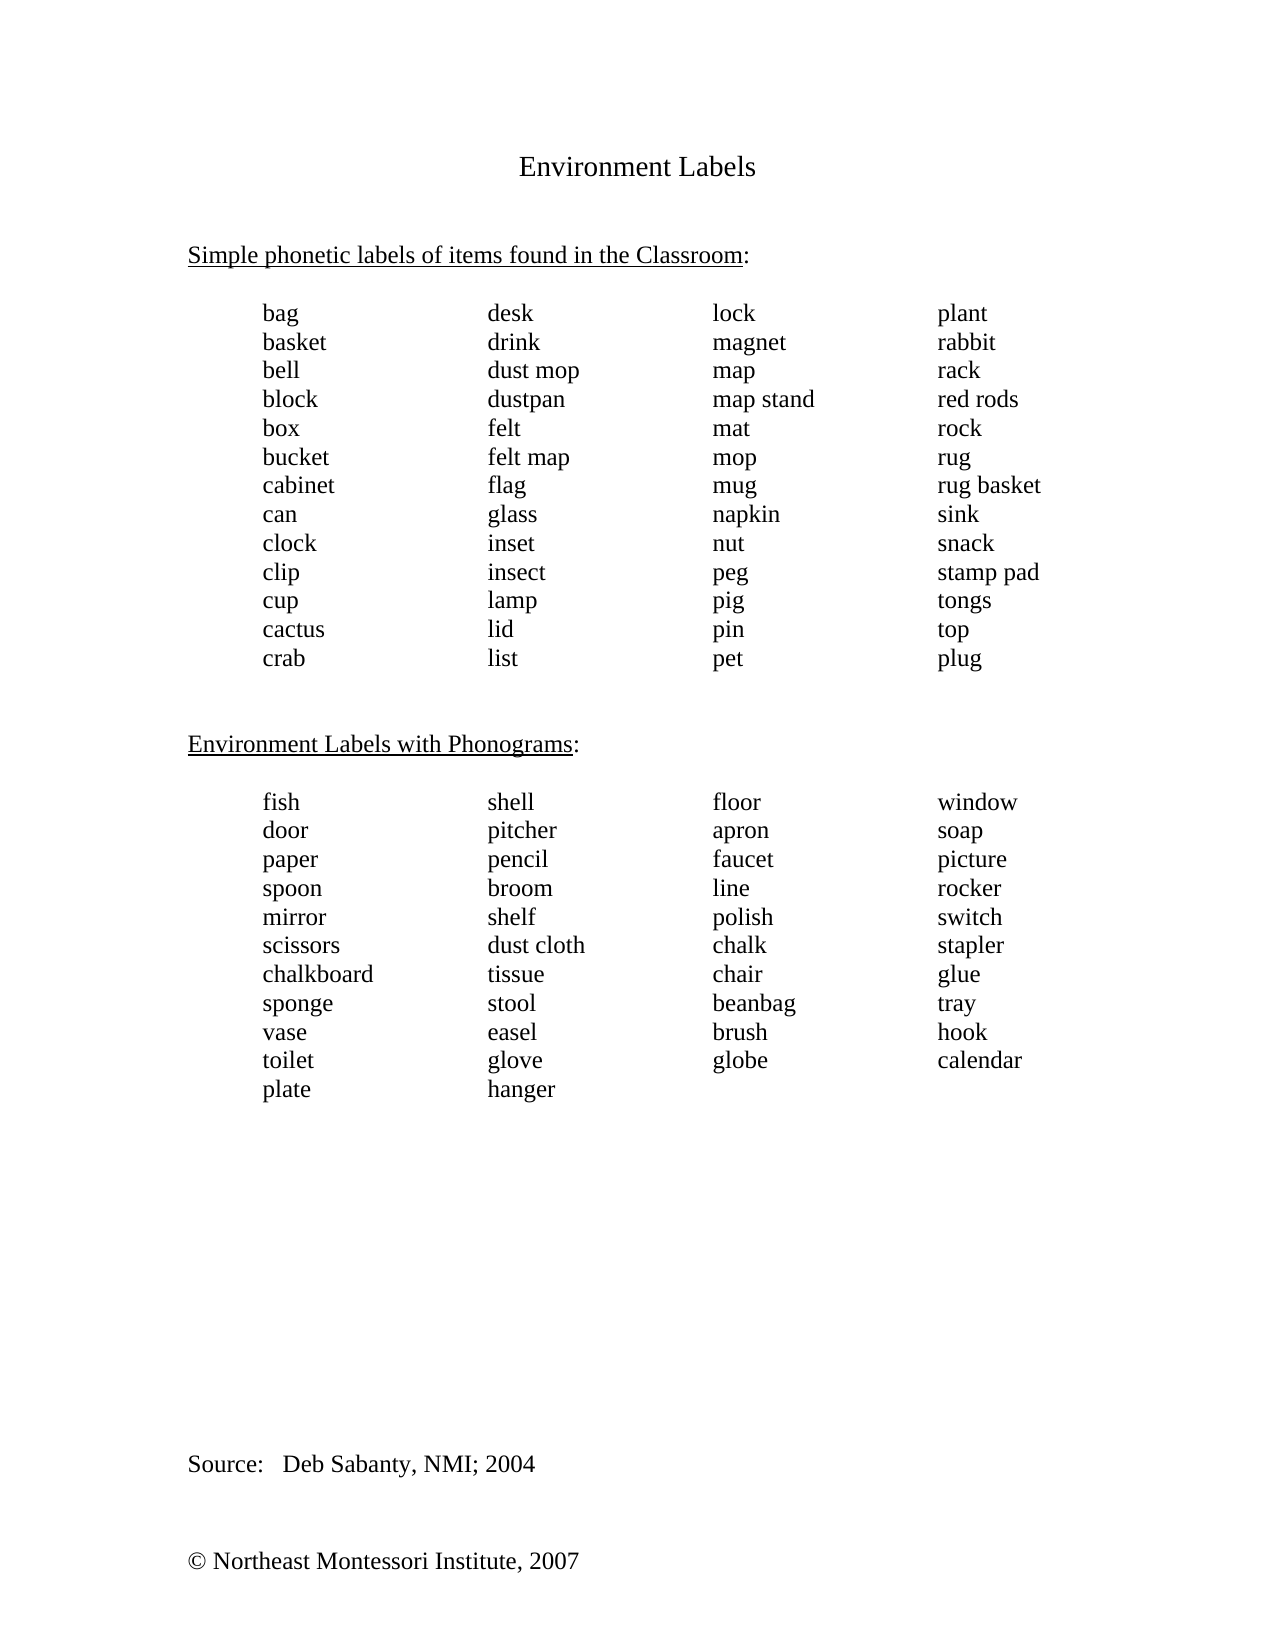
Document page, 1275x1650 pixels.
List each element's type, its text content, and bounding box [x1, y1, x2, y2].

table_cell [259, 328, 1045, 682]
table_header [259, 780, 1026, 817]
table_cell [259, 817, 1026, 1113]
text Environment Labels with Phonograms: [187, 729, 864, 758]
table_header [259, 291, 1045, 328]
text Simple phonetic labels of items found in the Classroom: [187, 241, 864, 269]
text Source: Deb Sabanty, NMI; 2004 [187, 1449, 864, 1478]
subtitle Environment Labels [329, 149, 946, 183]
